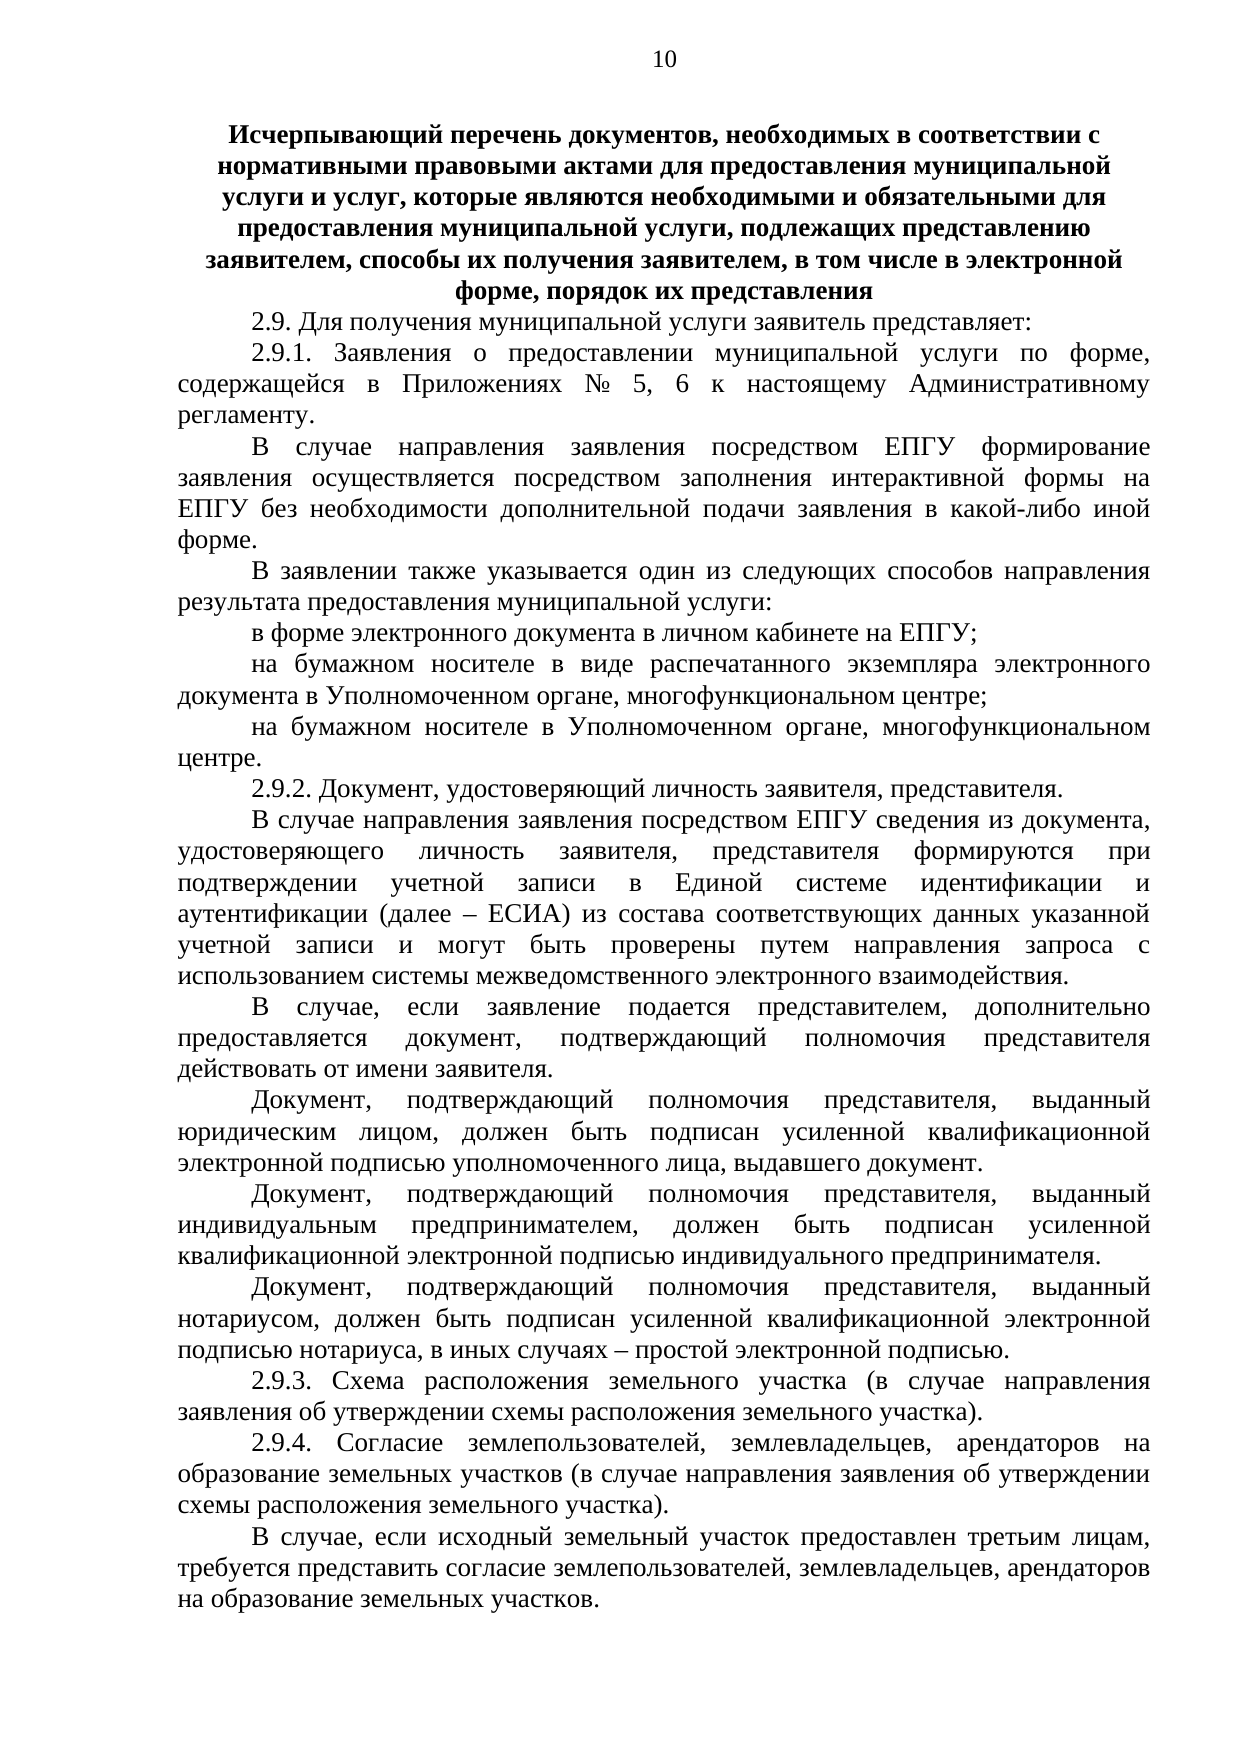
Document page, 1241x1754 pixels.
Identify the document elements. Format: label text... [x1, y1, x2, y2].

text В случае, если исходный земельный участок предоставлен третьим лицам, требуется представить согласие землепользователей, землевладельцев, арендаторов на образование земельных участков. [177, 1520, 1152, 1613]
text 2.9.4. Согласие землепользователей, землевладельцев, арендаторов на образование земельных участков (в случае направления заявления об утверждении схемы расположения земельного участка). [177, 1426, 1152, 1520]
text Исчерпывающий перечень документов, необходимых в соответствии с нормативными правовыми актами для предоставления муниципальной услуги и услуг, которые являются необходимыми и обязательными для предоставления муниципальной услуги, подлежащих представлению заявителем, способы их получения заявителем, в том числе в электронной форме, порядок их представления [177, 118, 1152, 305]
text на бумажном носителе в виде распечатанного экземпляра электронного документа в Уполномоченном органе, многофункциональном центре; [177, 648, 1152, 710]
text В случае направления заявления посредством ЕПГУ сведения из документа, удостоверяющего личность заявителя, представителя формируются при подтверждении учетной записи в Единой системе идентификации и аутентификации (далее – ЕСИА) из состава соответствующих данных указанной учетной записи и могут быть проверены путем направления запроса с использованием системы межведомственного электронного взаимодействия. [177, 803, 1152, 990]
text 2.9.2. Документ, удостоверяющий личность заявителя, представителя. [177, 772, 1152, 803]
text Документ, подтверждающий полномочия представителя, выданный юридическим лицом, должен быть подписан усиленной квалификационной электронной подписью уполномоченного лица, выдавшего документ. [177, 1084, 1152, 1177]
text 2.9. Для получения муниципальной услуги заявитель представляет: [177, 305, 1152, 336]
text 2.9.1. Заявления о предоставлении муниципальной услуги по форме, содержащейся в Приложениях № 5, 6 к настоящему Административному регламенту. [177, 336, 1152, 429]
text на бумажном носителе в Уполномоченном органе, многофункциональном центре. [177, 710, 1152, 772]
text В случае, если заявление подается представителем, дополнительно предоставляется документ, подтверждающий полномочия представителя действовать от имени заявителя. [177, 990, 1152, 1084]
text В заявлении также указывается один из следующих способов направления результата предоставления муниципальной услуги: [177, 554, 1152, 616]
text Документ, подтверждающий полномочия представителя, выданный индивидуальным предпринимателем, должен быть подписан усиленной квалификационной электронной подписью индивидуального предпринимателя. [177, 1177, 1152, 1271]
text в форме электронного документа в личном кабинете на ЕПГУ; [177, 616, 1152, 648]
text В случае направления заявления посредством ЕПГУ формирование заявления осуществляется посредством заполнения интерактивной формы на ЕПГУ без необходимости дополнительной подачи заявления в какой-либо иной форме. [177, 429, 1152, 554]
text Документ, подтверждающий полномочия представителя, выданный нотариусом, должен быть подписан усиленной квалификационной электронной подписью нотариуса, в иных случаях – простой электронной подписью. [177, 1271, 1152, 1364]
text 2.9.3. Схема расположения земельного участка (в случае направления заявления об утверждении схемы расположения земельного участка). [177, 1364, 1152, 1426]
